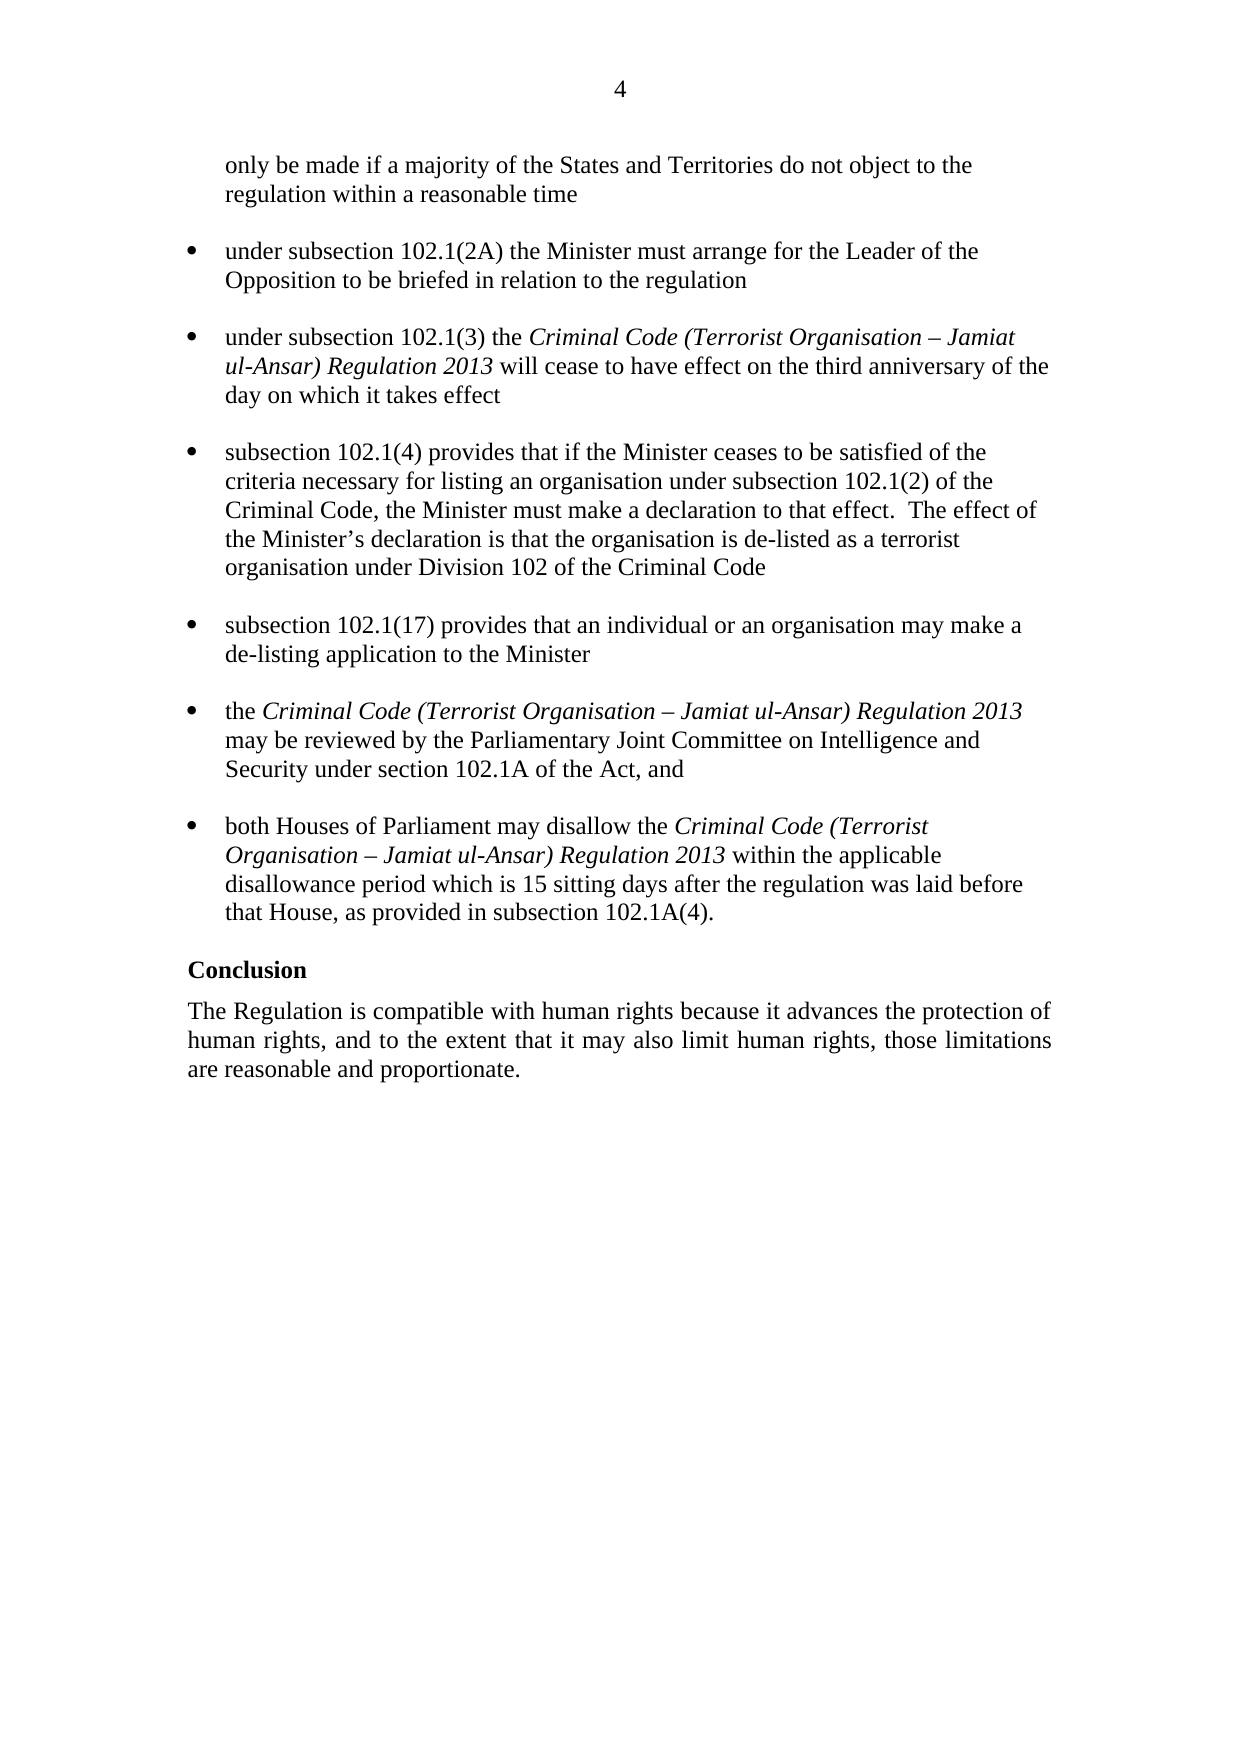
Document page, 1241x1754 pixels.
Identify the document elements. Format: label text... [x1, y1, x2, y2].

list under subsection 102.1(2A) the Minister must arrange for the Leader of the Opposition to be briefed in relation to the regulation [187, 236, 1053, 294]
list subsection 102.1(4) provides that if the Minister ceases to be satisfied of the criteria necessary for listing an organisation under subsection 102.1(2) of the Criminal Code, the Minister must make a declaration to that effect. The effect of the Minister’s declaration is that the organisation is de-listed as a terrorist organisation under Division 102 of the Criminal Code [187, 437, 1053, 581]
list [187, 150, 1053, 207]
list the Criminal Code (Terrorist Organisation – Jamiat ul-Ansar) Regulation 2013 may be reviewed by the Parliamentary Joint Committee on Intelligence and Security under section 102.1A of the Act, and [187, 696, 1053, 782]
list subsection 102.1(17) provides that an individual or an organisation may make a de-listing application to the Minister [187, 610, 1053, 667]
text The Regulation is compatible with human rights because it advances the protection of human rights, and to the extent that it may also limit human rights, those limitations are reasonable and proportionate. [187, 996, 1053, 1082]
list both Houses of Parliament may disallow the Criminal Code (Terrorist Organisation – Jamiat ul-Ansar) Regulation 2013 within the applicable disallowance period which is 15 sitting days after the regulation was laid before that House, as provided in subsection 102.1A(4). [187, 811, 1053, 926]
text Conclusion [187, 955, 1053, 984]
list under subsection 102.1(3) the Criminal Code (Terrorist Organisation – Jamiat ul-Ansar) Regulation 2013 will cease to have effect on the third anniversary of the day on which it takes effect [187, 322, 1053, 409]
